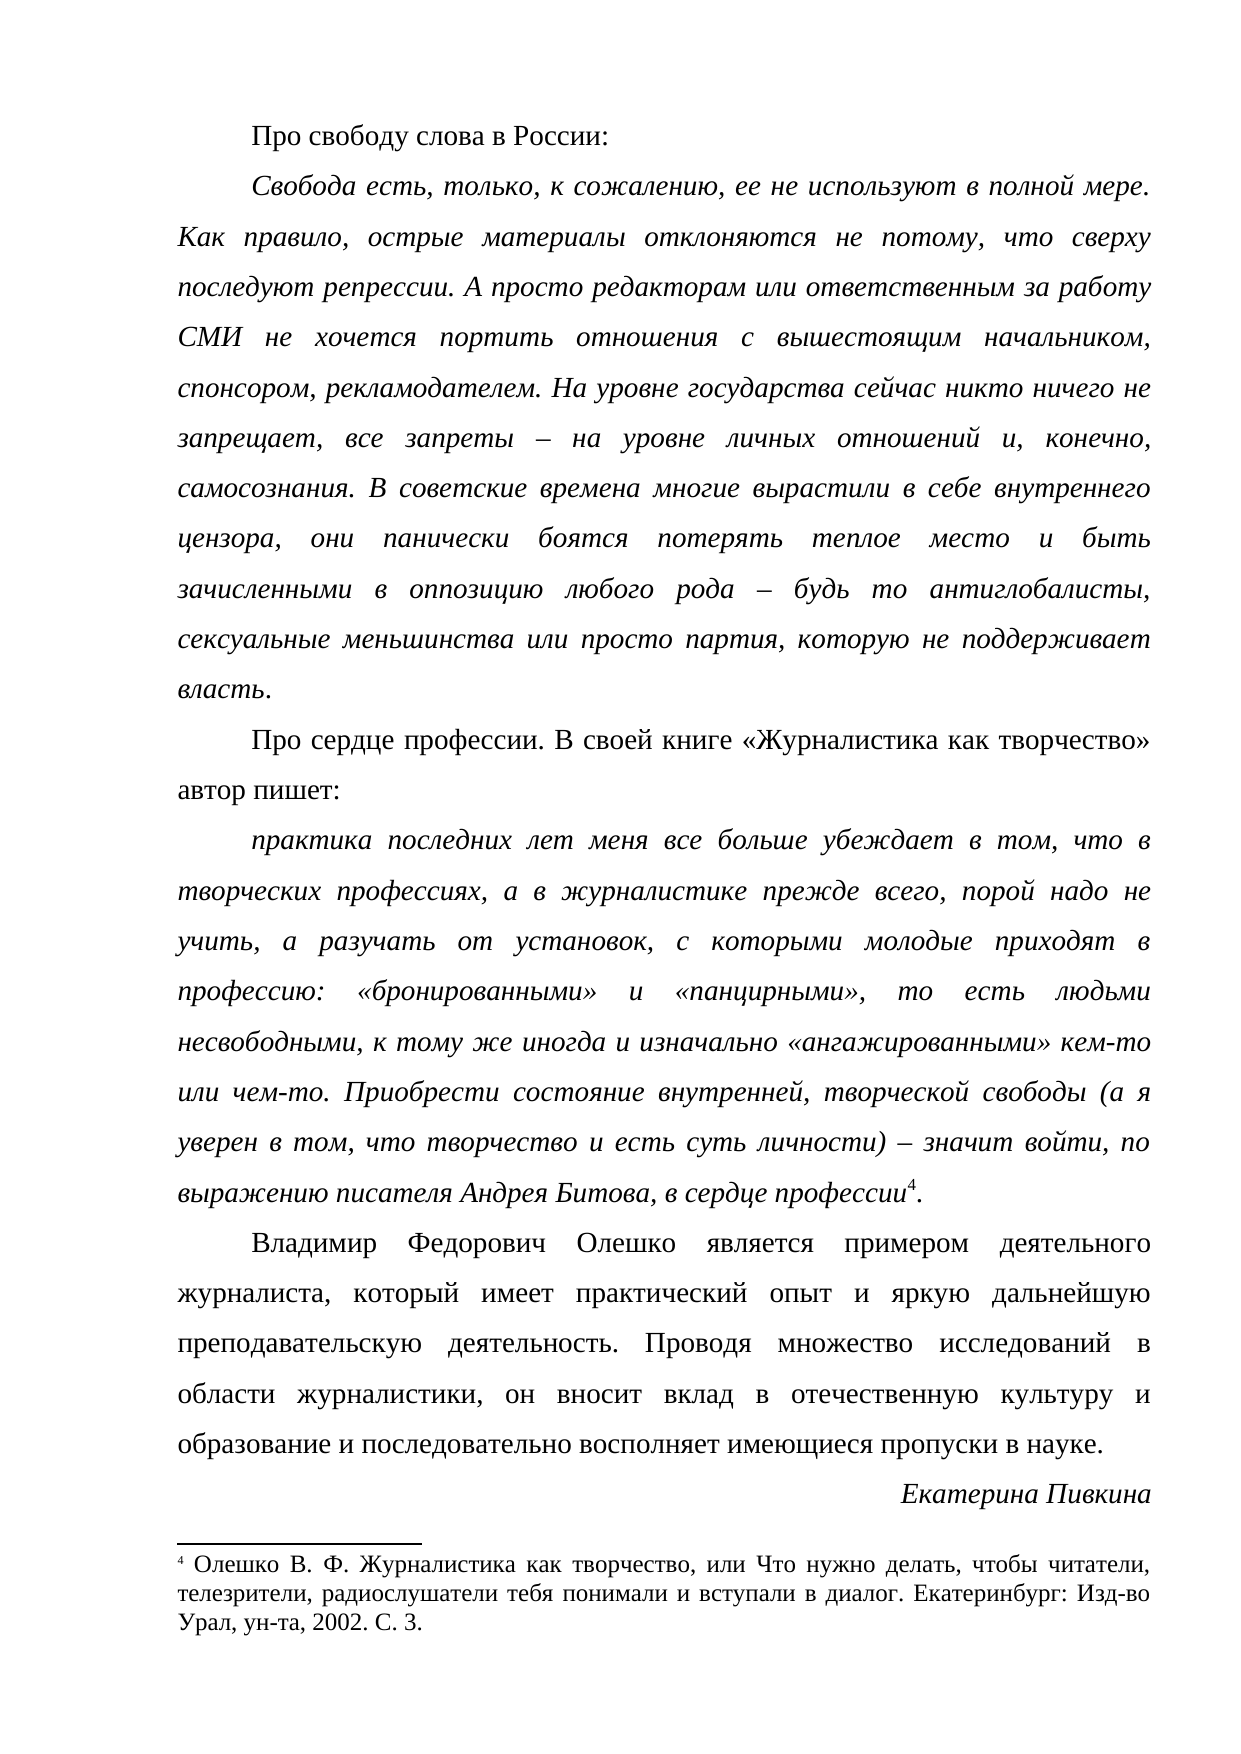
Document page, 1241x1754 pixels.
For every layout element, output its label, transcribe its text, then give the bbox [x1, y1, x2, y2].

text Свобода есть, только, к сожалению, ее не используют в полной мере. Как правило, острые материалы отклоняются не потому, что сверху последуют репрессии. А просто редакторам или ответственным за работу СМИ не хочется портить отношения с вышестоящим начальником, спонсором, рекламодателем. На уровне государства сейчас никто ничего не запрещает, все запреты – на уровне личных отношений и, конечно, самосознания. В советские времена многие вырастили в себе внутреннего цензора, они панически боятся потерять теплое место и быть зачисленными в оппозицию любого рода – будь то антиглобалисты, сексуальные меньшинства или просто партия, которую не поддерживает власть. [177, 168, 1152, 705]
text Про свободу слова в России: [177, 118, 1152, 152]
text Владимир Федорович Олешко является примером деятельного журналиста, который имеет практический опыт и яркую дальнейшую преподавательскую деятельность. Проводя множество исследований в области журналистики, он вносит вклад в отечественную культуру и образование и последовательно восполняет имеющиеся пропуски в науке. [177, 1225, 1152, 1460]
text Про сердце профессии. В своей книге «Журналистика как творчество» автор пишет: [177, 722, 1152, 806]
text практика последних лет меня все больше убеждает в том, что в творческих профессиях, а в журналистике прежде всего, порой надо не учить, а разучать от установок, с которыми молодые приходят в профессию: «бронированными» и «панцирными», то есть людьми несвободными, к тому же иногда и изначально «ангажированными» кем-то или чем-то. Приобрести состояние внутренней, творческой свободы (а я уверен в том, что творчество и есть суть личности) – значит войти, по выражению писателя Андрея Битова, в сердце профессии. [177, 822, 1152, 1208]
text Екатерина Пивкина [177, 1477, 1152, 1510]
